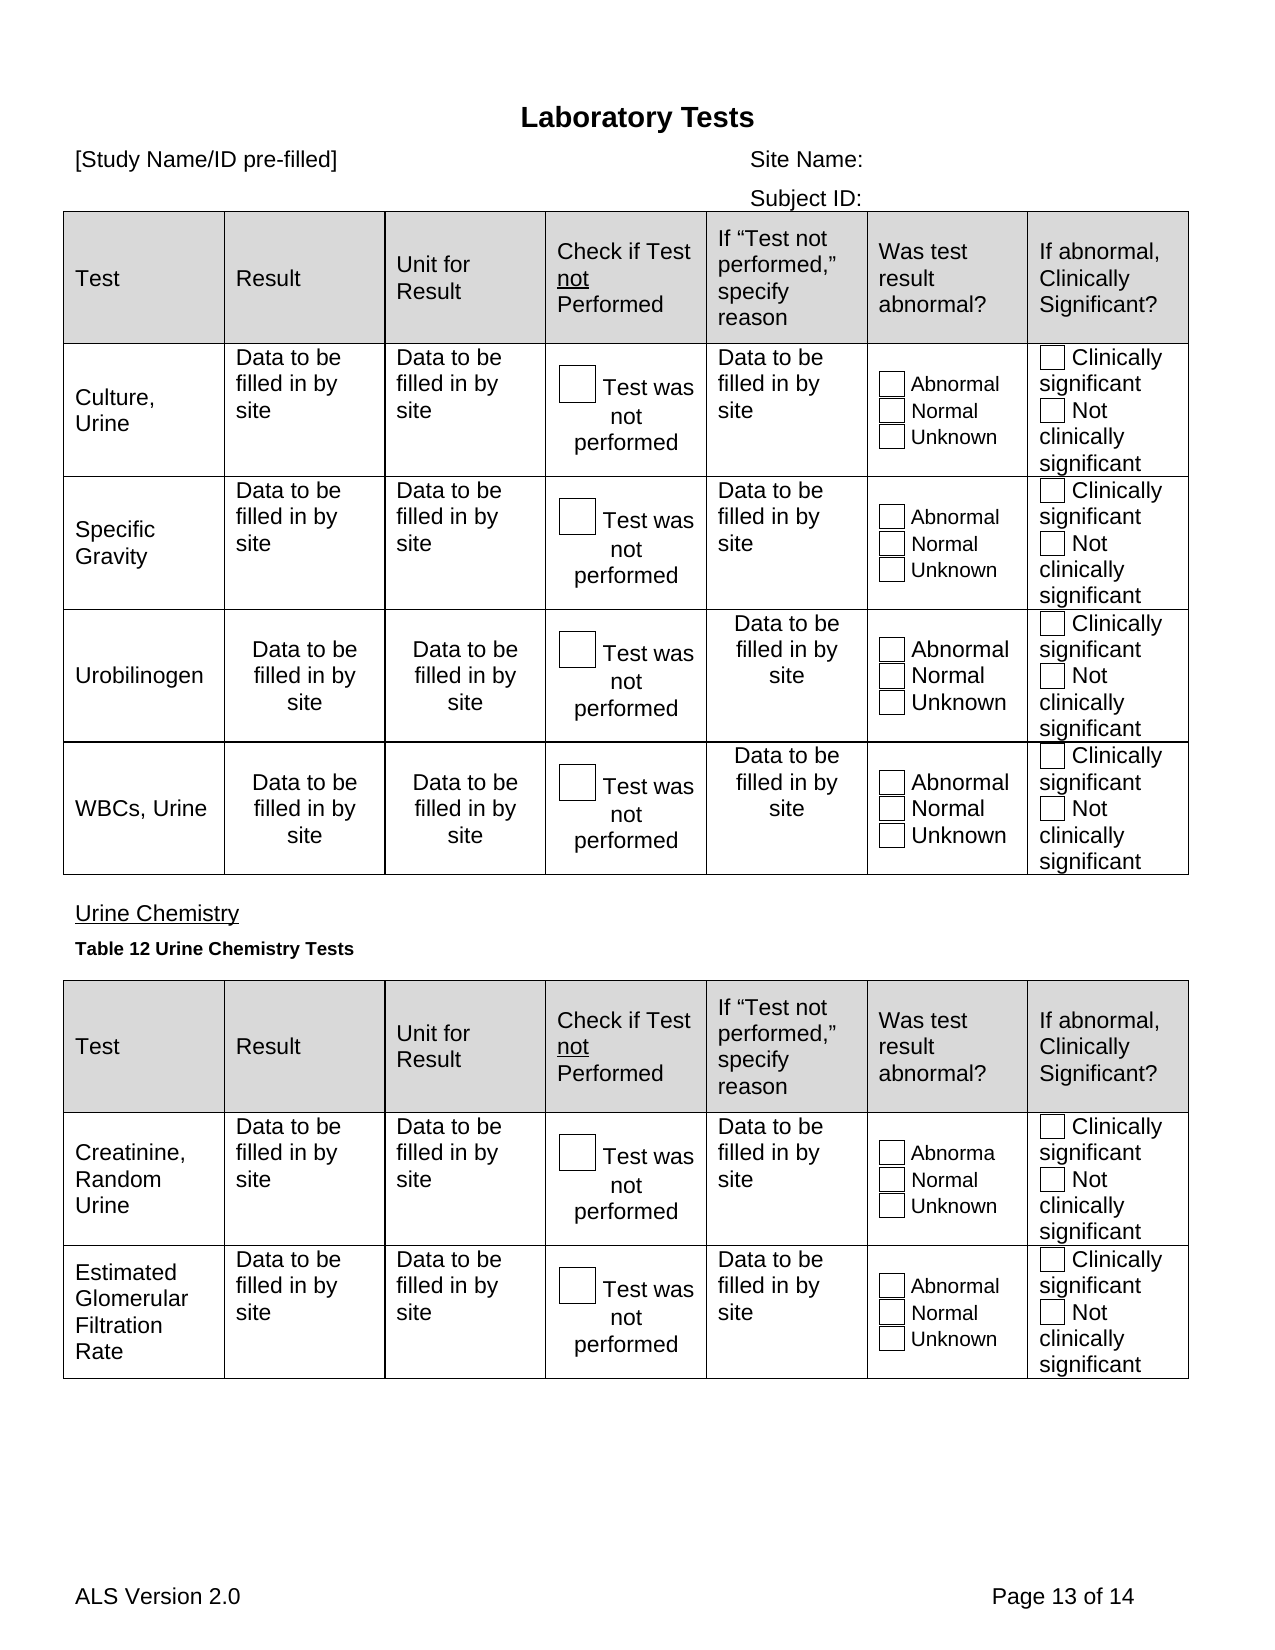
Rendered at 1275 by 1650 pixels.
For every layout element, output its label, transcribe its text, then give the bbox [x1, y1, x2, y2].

table_header Result [225, 981, 384, 1112]
table_header Unit for Result [386, 981, 545, 1112]
table_cell Creatinine, Random Urine [64, 1113, 224, 1245]
table_cell Abnormal Normal Unknown [868, 477, 1027, 609]
table_cell Abnorma Normal Unknown [868, 1113, 1027, 1245]
table_cell Data to be filled in by site [386, 344, 545, 476]
table_header Unit for Result [386, 212, 545, 343]
table_cell Estimated Glomerular Filtration Rate [64, 1246, 224, 1377]
table_cell Test was not performed [546, 477, 706, 609]
table_cell Clinically significant Not clinically significant [1028, 477, 1188, 609]
table_cell Data to be filled in by site [225, 610, 384, 741]
table_cell Abnormal Normal Unknown [868, 344, 1027, 476]
table_cell WBCs, Urine [64, 743, 224, 874]
table_cell Clinically significant Not clinically significant [1028, 344, 1188, 476]
table_cell Culture, Urine [64, 344, 224, 476]
table_cell Test was not performed [546, 743, 706, 874]
table_cell Data to be filled in by site [386, 1246, 545, 1377]
text Table 12 Urine Chemistry Tests [75, 938, 1200, 959]
table_cell Urobilinogen [64, 610, 224, 741]
table_header Test [64, 212, 224, 343]
table_cell Data to be filled in by site [225, 477, 384, 609]
table_cell Abnormal Normal Unknown [868, 743, 1027, 874]
table_cell Data to be filled in by site [225, 1113, 384, 1245]
table_cell Data to be filled in by site [386, 610, 545, 741]
table_cell Data to be filled in by site [225, 743, 384, 874]
table_cell Data to be filled in by site [707, 1113, 867, 1245]
table_cell Abnormal Normal Unknown [868, 1246, 1027, 1377]
table_cell Clinically significant Not clinically significant [1028, 1113, 1188, 1245]
table_header If “Test not performed,” specify reason [707, 981, 867, 1112]
table_cell Data to be filled in by site [386, 1113, 545, 1245]
table_header Result [225, 212, 384, 343]
table_cell Data to be filled in by site [707, 344, 867, 476]
table_cell Data to be filled in by site [386, 477, 545, 609]
table_cell Test was not performed [546, 344, 706, 476]
subtitle Urine Chemistry [75, 900, 1200, 927]
table_cell Specific Gravity [64, 477, 224, 609]
table_cell Data to be filled in by site [707, 1246, 867, 1377]
table_header Check if Test not Performed [546, 212, 706, 343]
table_cell Data to be filled in by site [707, 477, 867, 609]
table_cell Data to be filled in by site [225, 344, 384, 476]
table_header If abnormal, Clinically Significant? [1028, 212, 1188, 343]
table_header Was test result abnormal? [868, 212, 1027, 343]
table_header If abnormal, Clinically Significant? [1028, 981, 1188, 1112]
table_cell Clinically significant Not clinically significant [1028, 743, 1188, 874]
table_cell Clinically significant Not clinically significant [1028, 610, 1188, 741]
table_header Check if Test not Performed [546, 981, 706, 1112]
table_cell Data to be filled in by site [707, 610, 867, 741]
table_cell Data to be filled in by site [386, 743, 545, 874]
table_cell Test was not performed [546, 1246, 706, 1377]
table_cell Clinically significant Not clinically significant [1028, 1246, 1188, 1377]
table_cell Data to be filled in by site [225, 1246, 384, 1377]
table_header If “Test not performed,” specify reason [707, 212, 867, 343]
table_cell Test was not performed [546, 1113, 706, 1245]
table_cell Abnormal Normal Unknown [868, 610, 1027, 741]
table_cell Data to be filled in by site [707, 743, 867, 874]
table_header Was test result abnormal? [868, 981, 1027, 1112]
table_cell Test was not performed [546, 610, 706, 741]
table_header Test [64, 981, 224, 1112]
